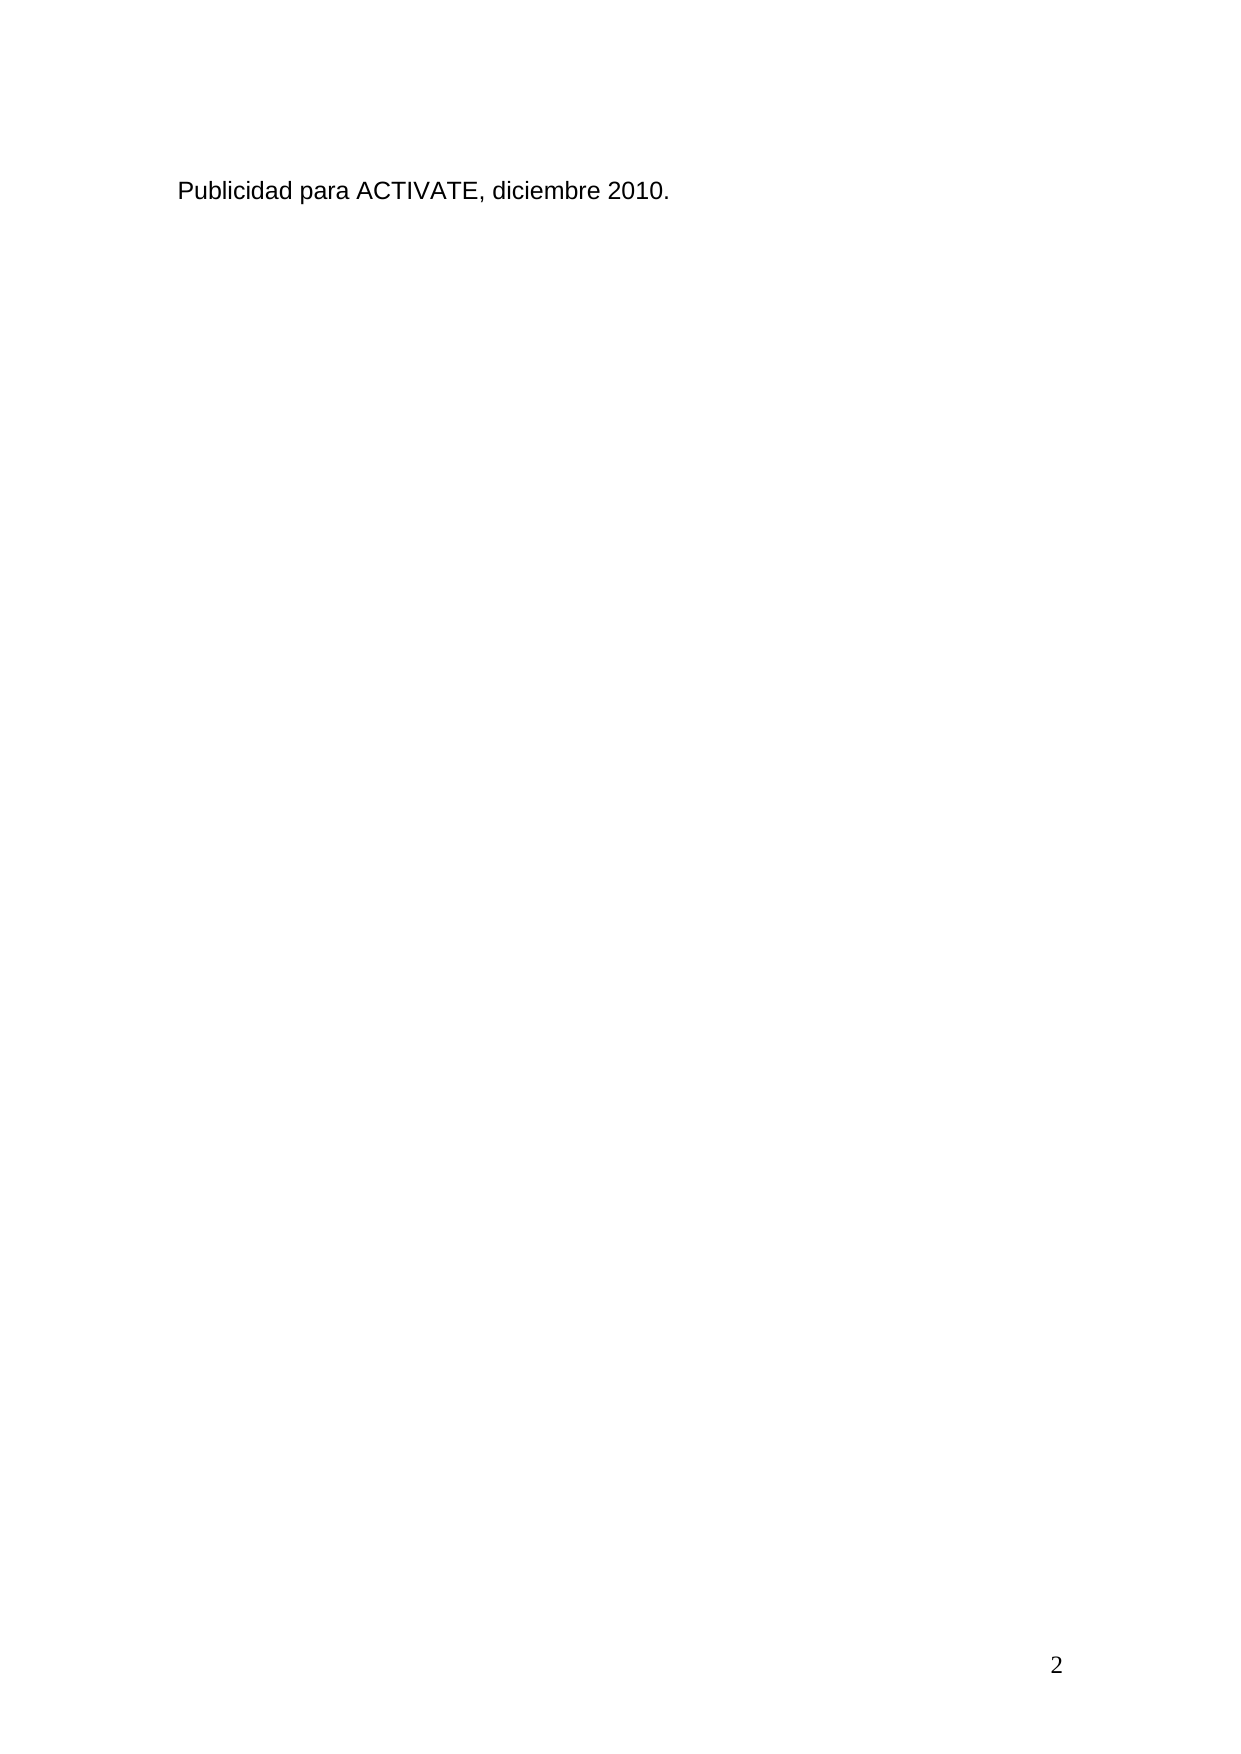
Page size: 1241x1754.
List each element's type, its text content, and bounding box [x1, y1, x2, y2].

text Publicidad para ACTIVATE, diciembre 2010. [177, 176, 1063, 205]
